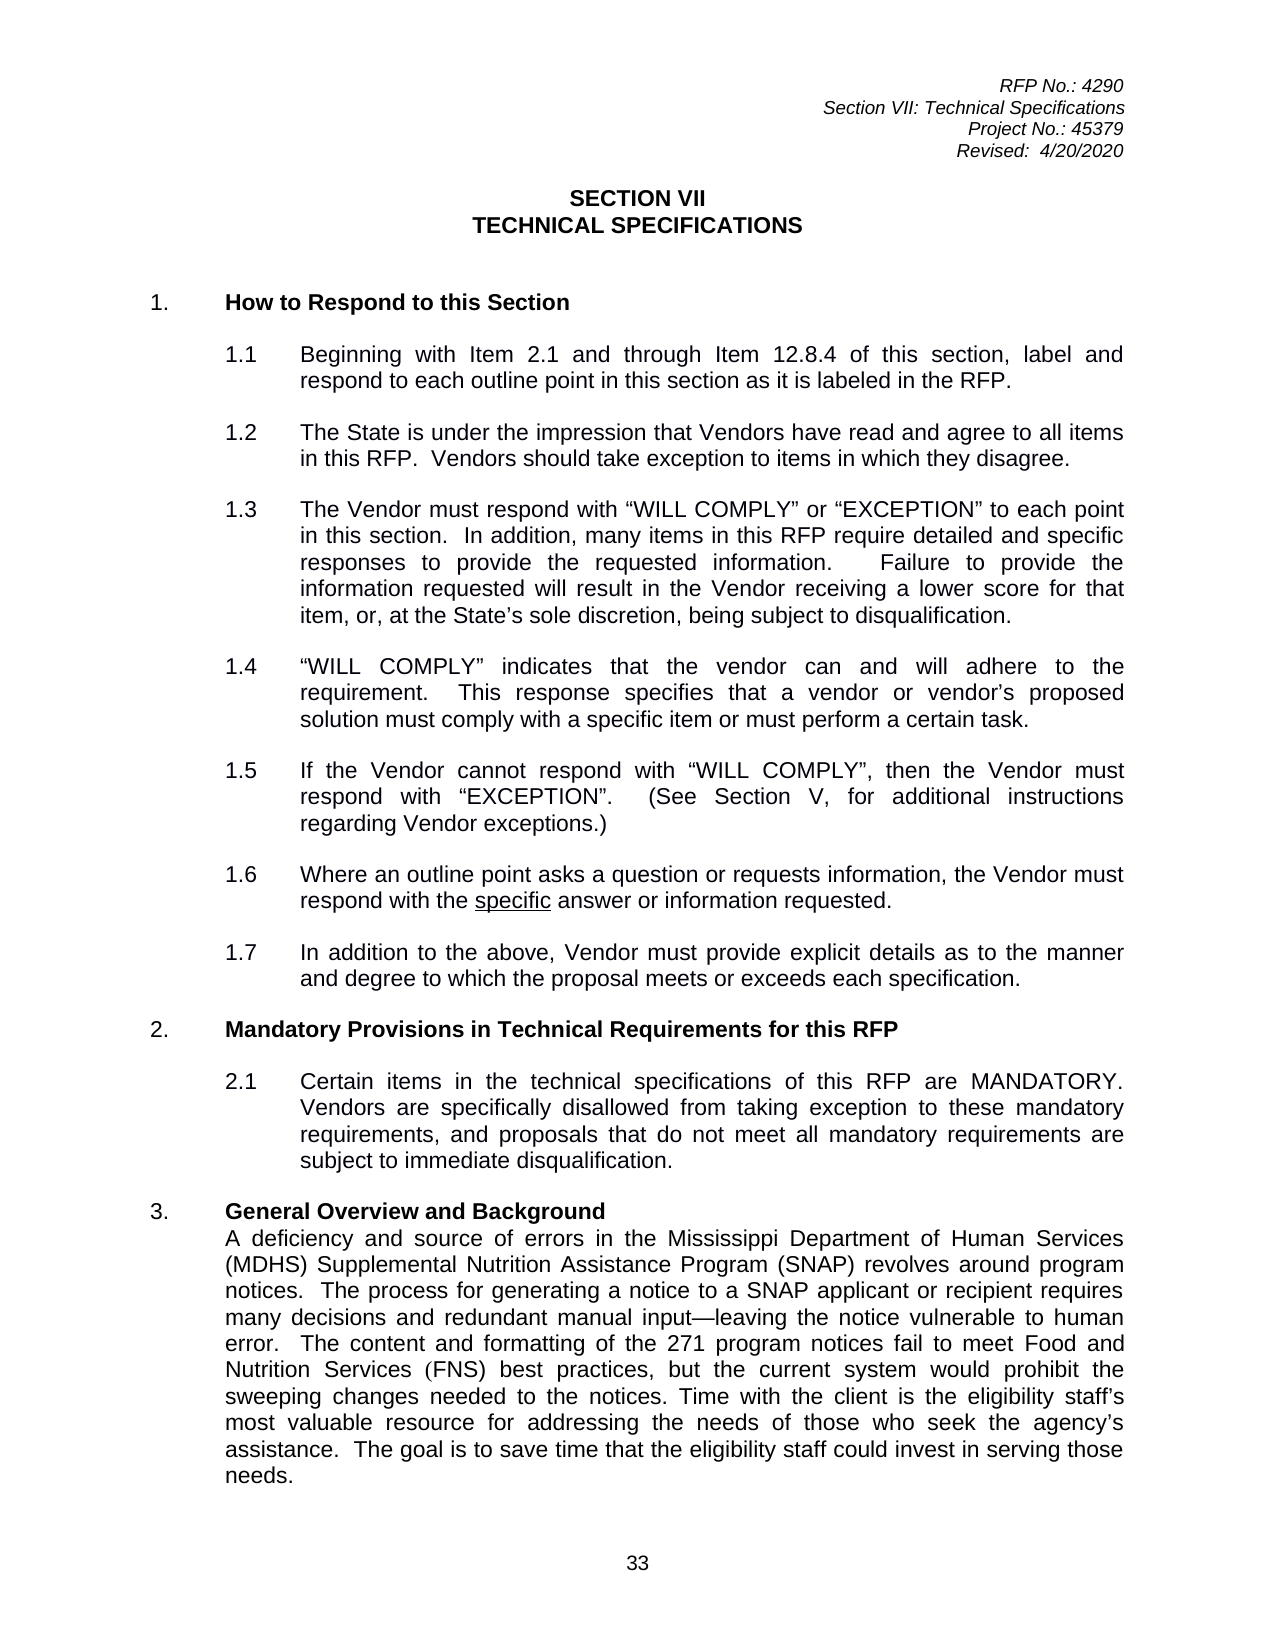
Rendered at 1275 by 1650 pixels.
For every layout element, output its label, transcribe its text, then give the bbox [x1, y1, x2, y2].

text Certain items in the technical specifications of this RFP are MANDATORY. Vendors are specifically disallowed from taking exception to these mandatory requirements, and proposals that do not meet all mandatory requirements are subject to immediate disqualification. [225, 1068, 1125, 1173]
text In addition to the above, Vendor must provide explicit details as to the manner and degree to which the proposal meets or exceeds each specification. [225, 939, 1125, 991]
text The State is under the impression that Vendors have read and agree to all items in this RFP. Vendors should take exception to items in which they disagree. [225, 418, 1125, 471]
subtitle TECHNICAL SPECIFICATIONS [150, 212, 1125, 238]
text Beginning with Item 2.1 and through Item 12.8.4 of this section, label and respond to each outline point in this section as it is labeled in the RFP. [225, 341, 1125, 393]
text Mandatory Provisions in Technical Requirements for this RFP [150, 1016, 1125, 1043]
list How to Respond to this Section [150, 289, 1125, 316]
subtitle SECTION VII [150, 185, 1125, 212]
text “WILL COMPLY” indicates that the vendor can and will adhere to the requirement. This response specifies that a vendor or vendor’s proposed solution must comply with a specific item or must perform a certain task. [225, 653, 1125, 732]
text General Overview and Background [150, 1198, 1125, 1224]
text The Vendor must respond with “WILL COMPLY” or “EXCEPTION” to each point in this section. In addition, many items in this RFP require detailed and specific responses to provide the requested information. Failure to provide the information requested will result in the Vendor receiving a lower score for that item, or, at the State’s sole discretion, being subject to disqualification. [225, 496, 1125, 628]
text A deficiency and source of errors in the Mississippi Department of Human Services (MDHS) Supplemental Nutrition Assistance Program (SNAP) revolves around program notices. The process for generating a notice to a SNAP applicant or recipient requires many decisions and redundant manual input—leaving the notice vulnerable to human error. The content and formatting of the 271 program notices fail to meet Food and Nutrition Services (FNS) best practices, but the current system would prohibit the sweeping changes needed to the notices. Time with the client is the eligibility staff’s most valuable resource for addressing the needs of those who seek the agency’s assistance. The goal is to save time that the eligibility staff could invest in serving those needs. [225, 1224, 1125, 1488]
text If the Vendor cannot respond with “WILL COMPLY”, then the Vendor must respond with “EXCEPTION”. (See Section V, for additional instructions regarding Vendor exceptions.) [225, 757, 1125, 836]
text Where an outline point asks a question or requests information, the Vendor must respond with the specific answer or information requested. [225, 861, 1125, 914]
